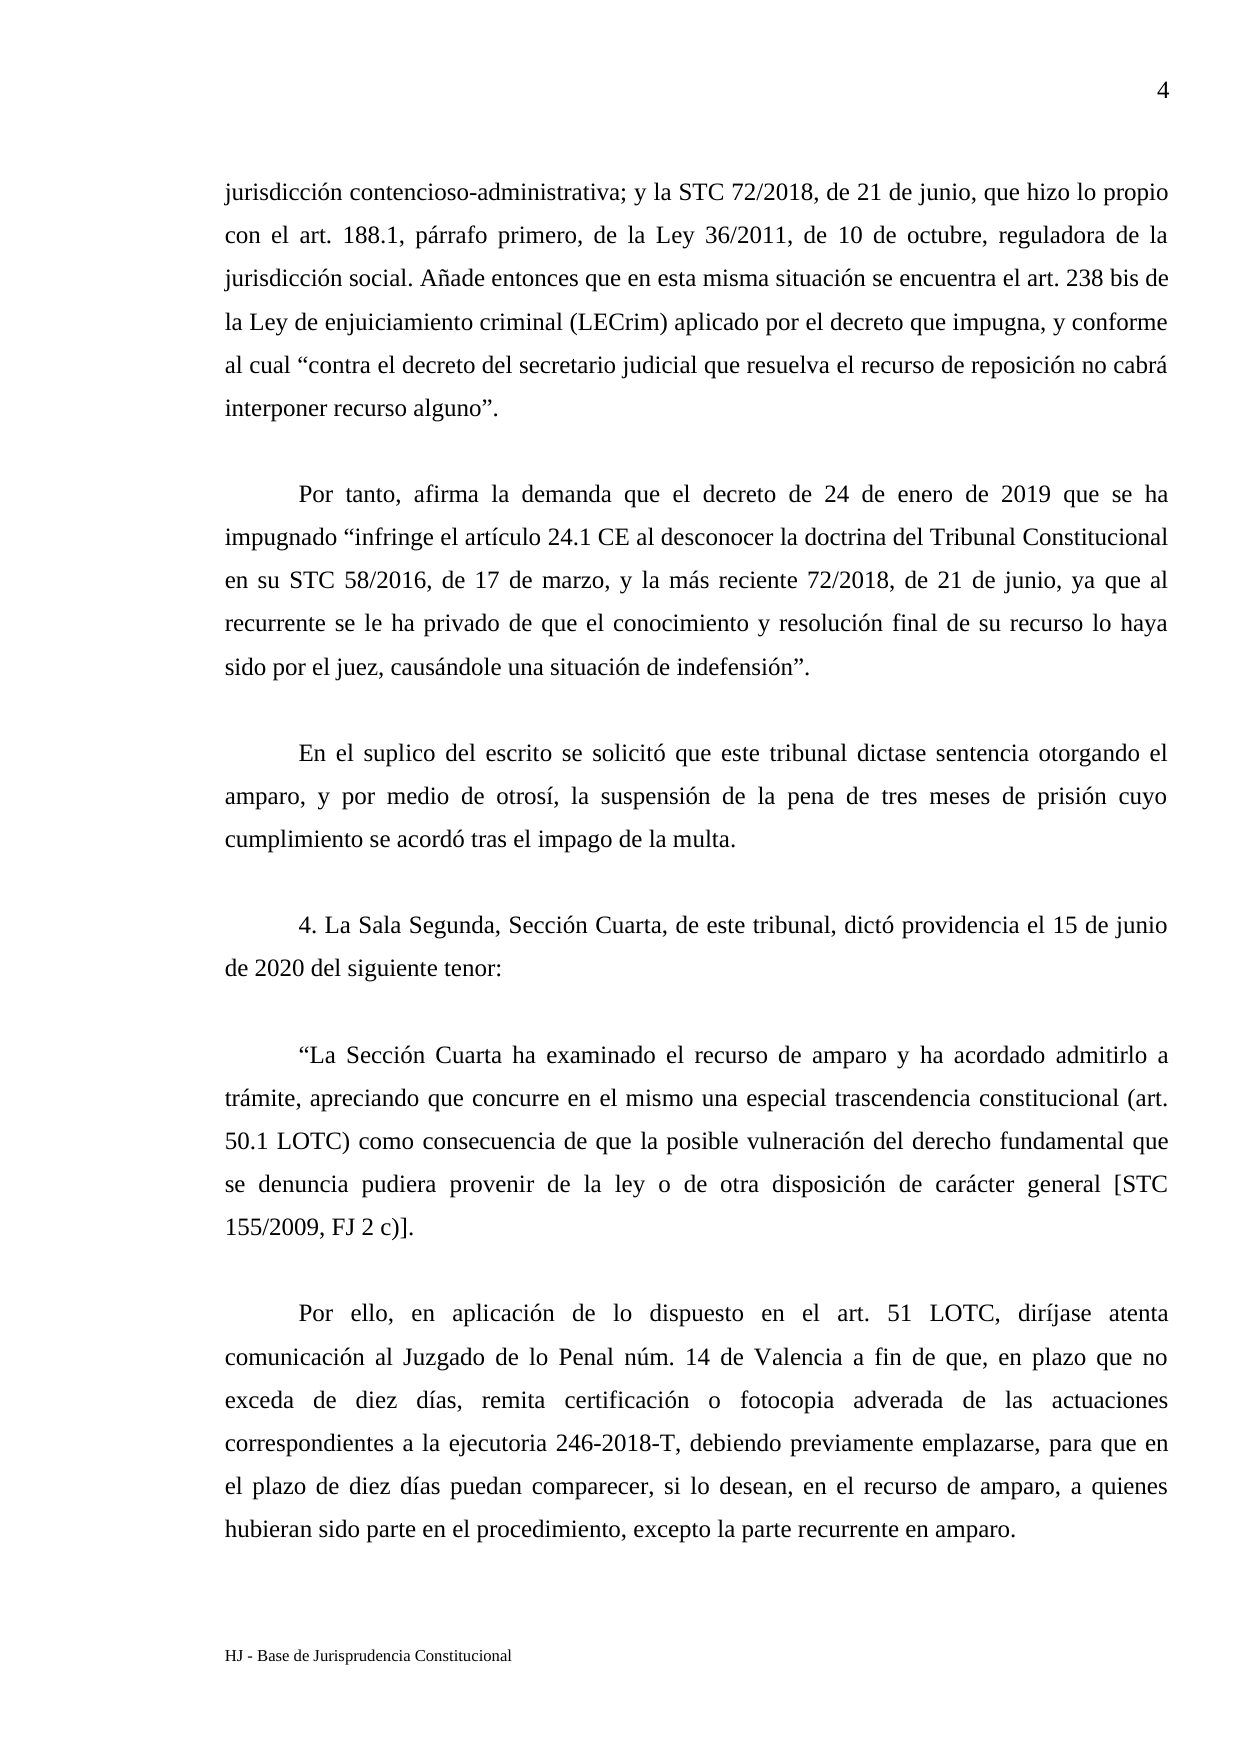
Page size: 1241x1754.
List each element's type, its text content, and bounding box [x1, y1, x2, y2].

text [224, 177, 1169, 422]
text En el suplico del escrito se solicitó que este tribunal dictase sentencia otorgando el amparo, y por medio de otrosí, la suspensión de la pena de tres meses de prisión cuyo cumplimiento se acordó tras el impago de la multa. [224, 738, 1169, 853]
text Por ello, en aplicación de lo dispuesto en el art. 51 LOTC, diríjase atenta comunicación al Juzgado de lo Penal núm. 14 de Valencia a fin de que, en plazo que no exceda de diez días, remita certificación o fotocopia adverada de las actuaciones correspondientes a la ejecutoria 246-2018-T, debiendo previamente emplazarse, para que en el plazo de diez días puedan comparecer, si lo desean, en el recurso de amparo, a quienes hubieran sido parte en el procedimiento, excepto la parte recurrente en amparo. [224, 1298, 1169, 1543]
text “La Sección Cuarta ha examinado el recurso de amparo y ha acordado admitirlo a trámite, apreciando que concurre en el mismo una especial trascendencia constitucional (art. 50.1 LOTC) como consecuencia de que la posible vulneración del derecho fundamental que se denuncia pudiera provenir de la ley o de otra disposición de carácter general [STC 155/2009, FJ 2 c)]. [224, 1040, 1169, 1241]
text Por tanto, afirma la demanda que el decreto de 24 de enero de 2019 que se ha impugnado “infringe el artículo 24.1 CE al desconocer la doctrina del Tribunal Constitucional en su STC 58/2016, de 17 de marzo, y la más reciente 72/2018, de 21 de junio, ya que al recurrente se le ha privado de que el conocimiento y resolución final de su recurso lo haya sido por el juez, causándole una situación de indefensión”. [224, 479, 1169, 680]
text 4. La Sala Segunda, Sección Cuarta, de este tribunal, dictó providencia el 15 de junio de 2020 del siguiente tenor: [224, 910, 1169, 982]
